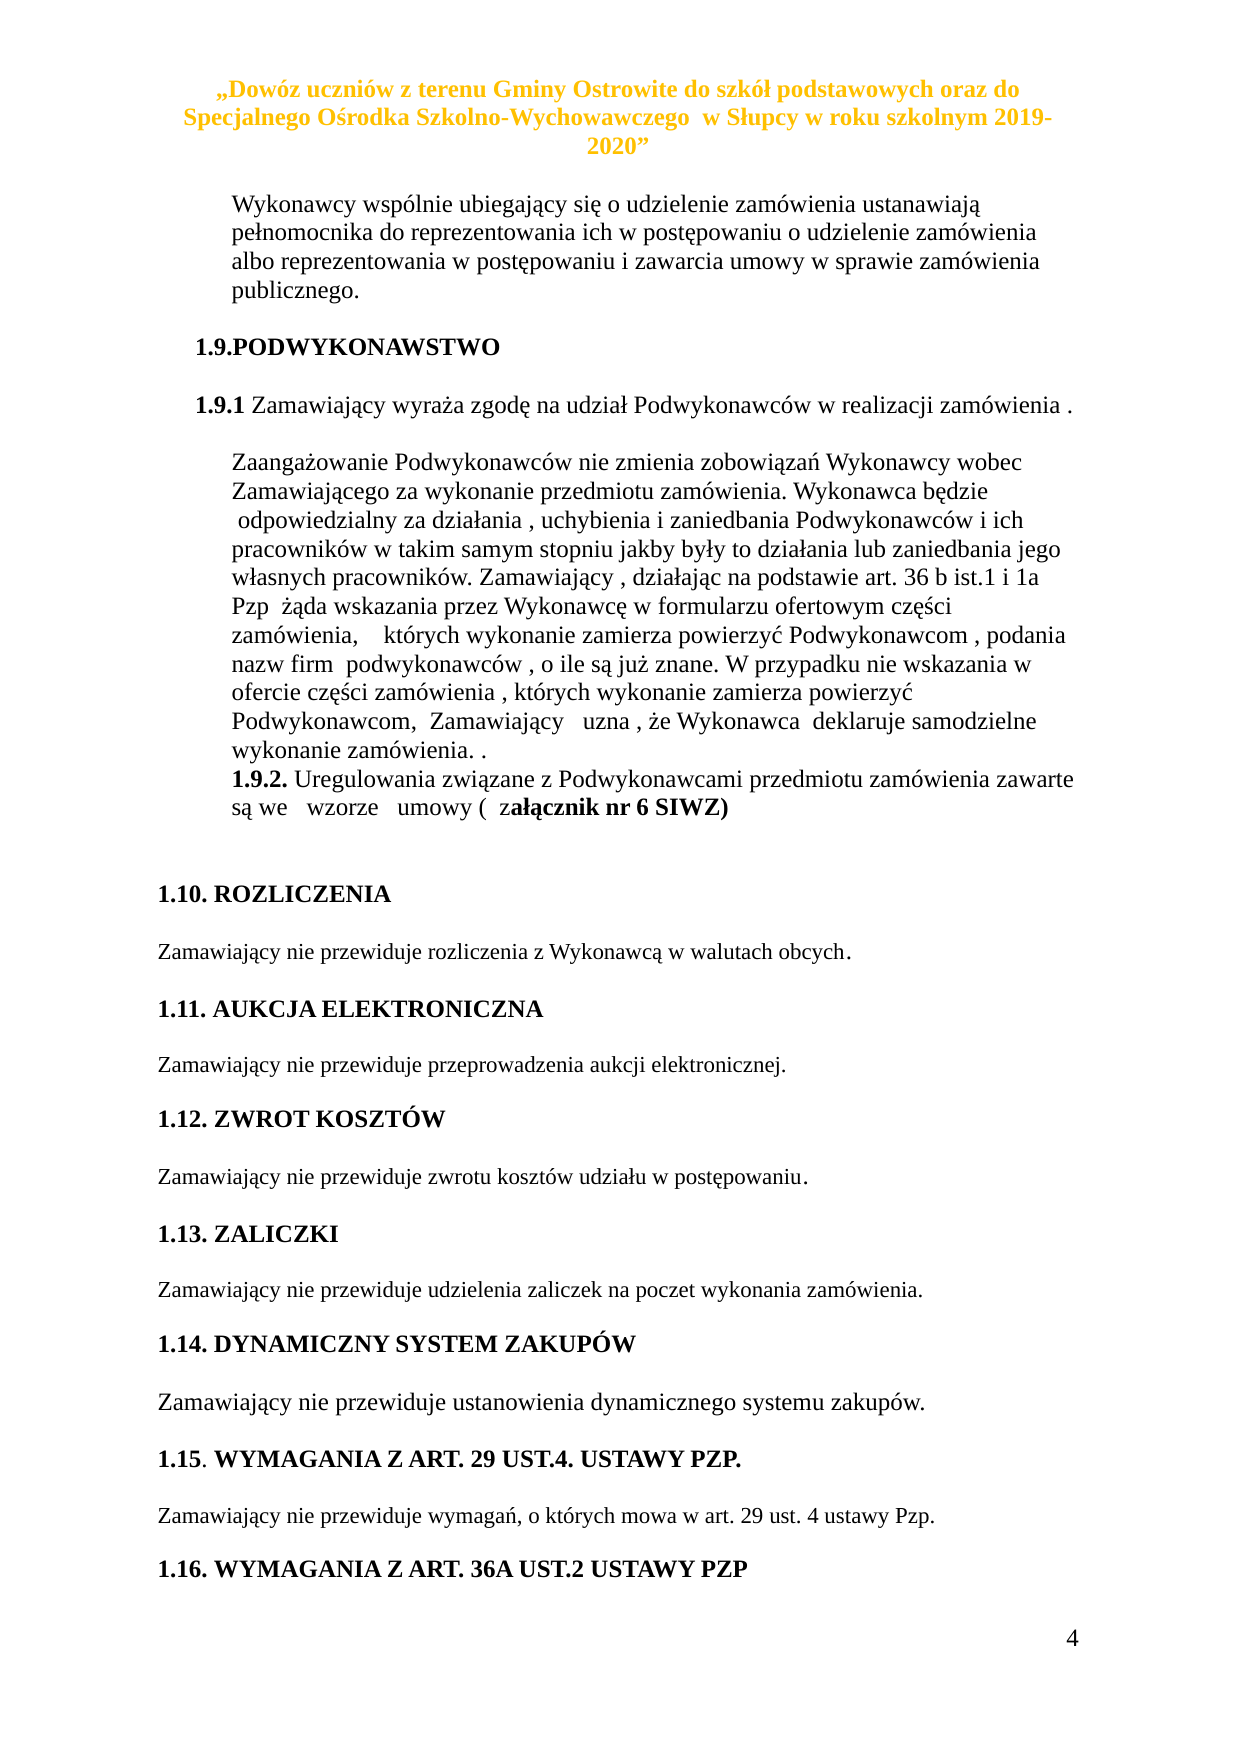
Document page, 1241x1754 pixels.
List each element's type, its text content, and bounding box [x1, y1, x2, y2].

text 1.11. AUKCJA ELEKTRONICZNA [157, 994, 1078, 1022]
text Zamawiający nie przewiduje wymagań, o których mowa w art. 29 ust. 4 ustawy Pzp. [157, 1502, 1078, 1528]
text 1.14. DYNAMICZNY SYSTEM ZAKUPÓW [157, 1329, 1078, 1358]
list 1.9.1 Zamawiający wyraża zgodę na udział Podwykonawców w realizacji zamówienia . Zaangażowanie Podwykonawców nie zmienia zobowiązań Wykonawcy wobec Zamawiającego za wykonanie przedmiotu zamówienia. Wykonawca będzie odpowiedzialny za działania , uchybienia i zaniedbania Podwykonawców i ich pracowników w takim samym stopniu jakby były to działania lub zaniedbania jego własnych pracowników. Zamawiający , działając na podstawie art. 36 b ist.1 i 1a Pzp żąda wskazania przez Wykonawcę w formularzu ofertowym części zamówienia, których wykonanie zamierza powierzyć Podwykonawcom , podania nazw firm podwykonawców , o ile są już znane. W przypadku nie wskazania w ofercie części zamówienia , których wykonanie zamierza powierzyć Podwykonawcom, Zamawiający uzna , że Wykonawca deklaruje samodzielne wykonanie zamówienia. . 1.9.2. Uregulowania związane z Podwykonawcami przedmiotu zamówienia zawarte są we wzorze umowy ( załącznik nr 6 SIWZ) [195, 390, 1078, 821]
text Zamawiający nie przewiduje zwrotu kosztów udziału w postępowaniu. [157, 1161, 1078, 1190]
text Zamawiający nie przewiduje rozliczenia z Wykonawcą w walutach obcych. [157, 936, 1078, 965]
list 1.9.PODWYKONAWSTWO [195, 332, 1078, 390]
text 1.13. ZALICZKI [157, 1219, 1078, 1248]
text 1.15. WYMAGANIA Z ART. 29 UST.4. USTAWY PZP. [157, 1444, 1078, 1473]
text Zamawiający nie przewiduje przeprowadzenia aukcji elektronicznej. [157, 1051, 1078, 1078]
text Zamawiający nie przewiduje udzielenia zaliczek na poczet wykonania zamówienia. [157, 1276, 1078, 1303]
text 1.16. WYMAGANIA Z ART. 36A UST.2 USTAWY PZP [157, 1554, 1078, 1583]
text 1.12. ZWROT KOSZTÓW [157, 1104, 1078, 1133]
text Zamawiający nie przewiduje ustanowienia dynamicznego systemu zakupów. [157, 1387, 1078, 1415]
text Wykonawcy wspólnie ubiegający się o udzielenie zamówienia ustanawiają pełnomocnika do reprezentowania ich w postępowaniu o udzielenie zamówienia albo reprezentowania w postępowaniu i zawarcia umowy w sprawie zamówienia publicznego. [231, 189, 1078, 332]
text 1.10. ROZLICZENIA [157, 879, 1078, 907]
